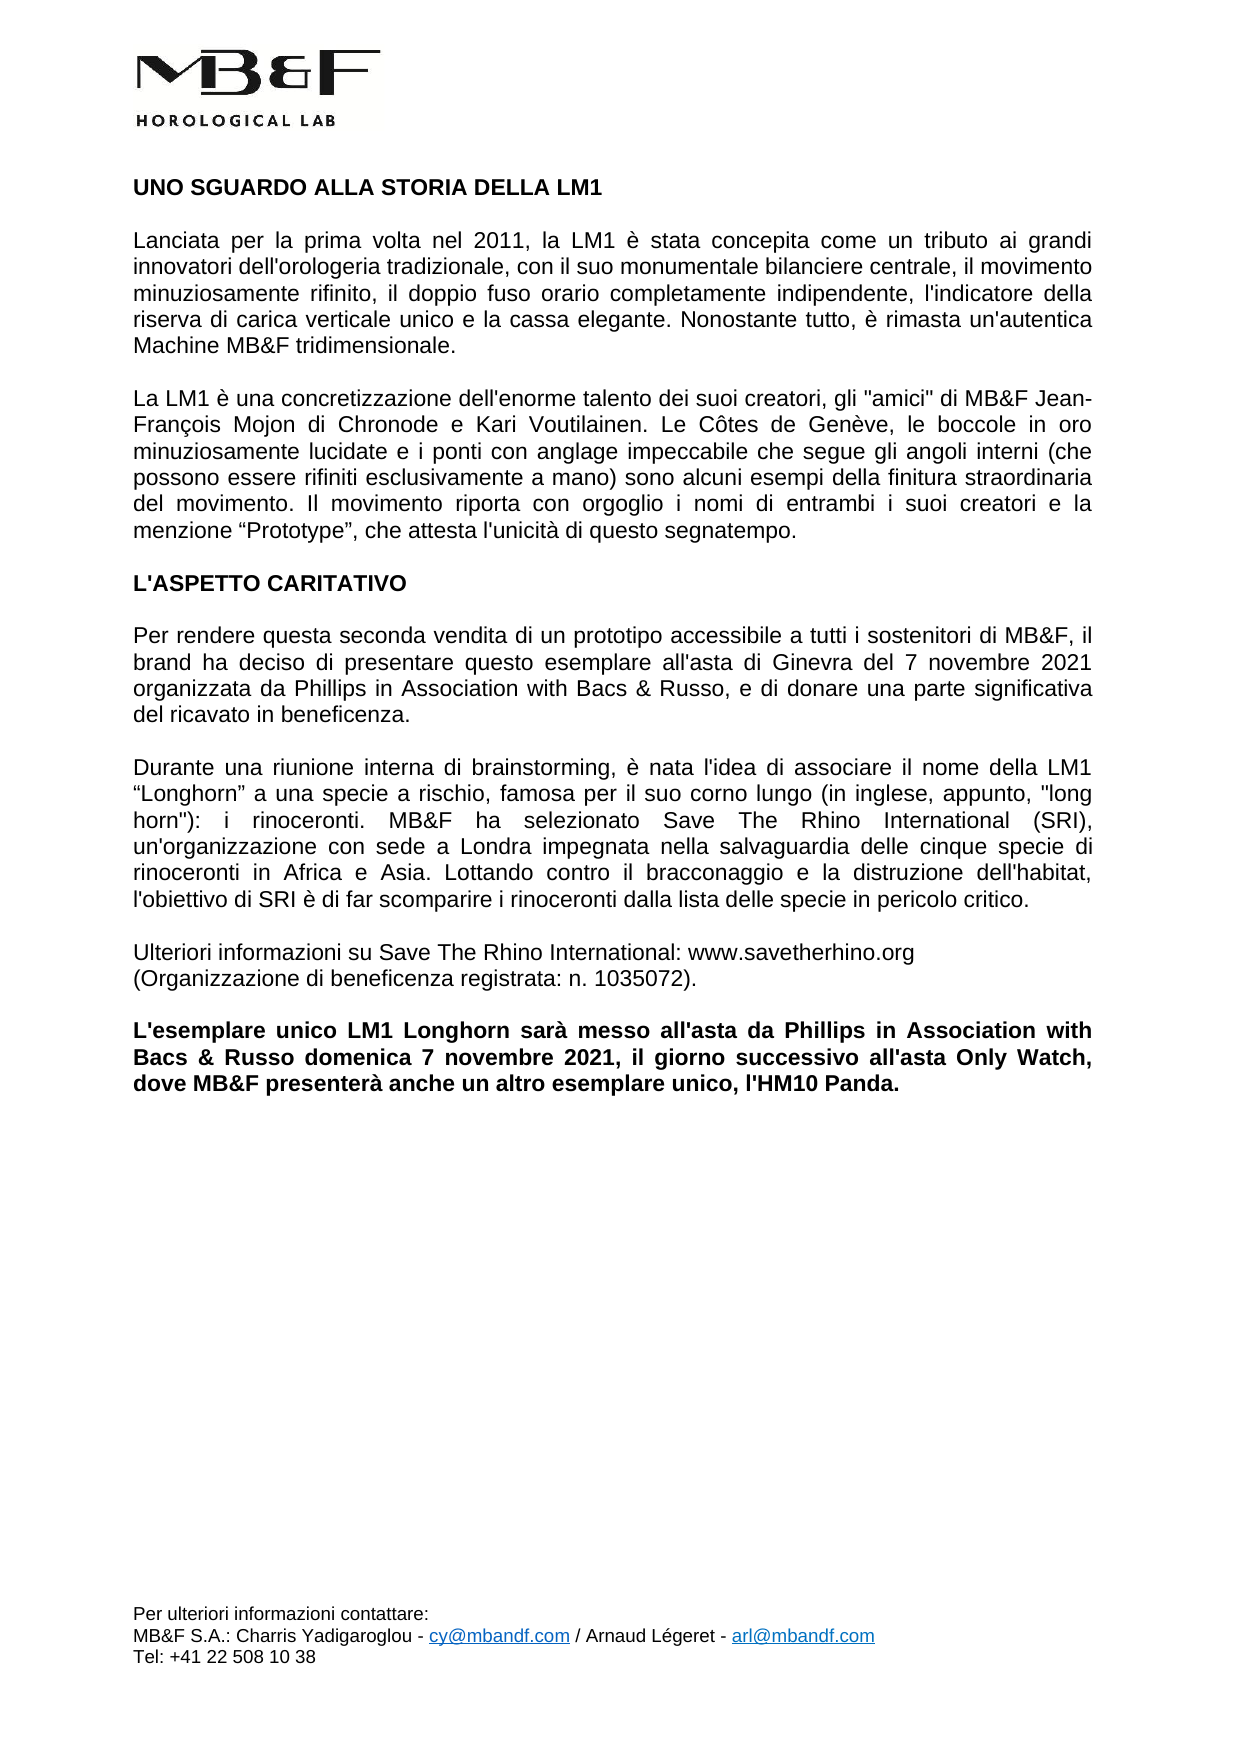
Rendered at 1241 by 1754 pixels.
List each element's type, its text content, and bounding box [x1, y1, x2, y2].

text Ulteriori informazioni su Save The Rhino International: www.savetherhino.org [133, 938, 1093, 965]
picture [132, 44, 385, 131]
text La LM1 è una concretizzazione dell'enorme talento dei suoi creatori, gli "amici" di MB&F Jean-François Mojon di Chronode e Kari Voutilainen. Le Côtes de Genève, le boccole in oro minuziosamente lucidate e i ponti con anglage impeccabile che segue gli angoli interni (che possono essere rifiniti esclusivamente a mano) sono alcuni esempi della finitura straordinaria del movimento. Il movimento riporta con orgoglio i nomi di entrambi i suoi creatori e la menzione “Prototype”, che attesta l'unicità di questo segnatempo. [133, 385, 1093, 543]
text Per rendere questa seconda vendita di un prototipo accessibile a tutti i sostenitori di MB&F, il brand ha deciso di presentare questo esemplare all'asta di Ginevra del 7 novembre 2021 organizzata da Phillips in Association with Bacs & Russo, e di donare una parte significativa del ricavato in beneficenza. [133, 622, 1093, 728]
text Lanciata per la prima volta nel 2011, la LM1 è stata concepita come un tributo ai grandi innovatori dell'orologeria tradizionale, con il suo monumentale bilanciere centrale, il movimento minuziosamente rifinito, il doppio fuso orario completamente indipendente, l'indicatore della riserva di carica verticale unico e la cassa elegante. Nonostante tutto, è rimasta un'autentica Machine MB&F tridimensionale. [133, 227, 1093, 359]
text UNO SGUARDO ALLA STORIA DELLA LM1 [133, 174, 1093, 201]
text L'esemplare unico LM1 Longhorn sarà messo all'asta da Phillips in Association with Bacs & Russo domenica 7 novembre 2021, il giorno successivo all'asta Only Watch, dove MB&F presenterà anche un altro esemplare unico, l'HM10 Panda. [133, 1017, 1093, 1097]
text (Organizzazione di beneficenza registrata: n. 1035072). [133, 965, 1093, 991]
text L'ASPETTO CARITATIVO [133, 569, 1093, 596]
text Durante una riunione interna di brainstorming, è nata l'idea di associare il nome della LM1 “Longhorn” a una specie a rischio, famosa per il suo corno lungo (in inglese, appunto, "long horn"): i rinoceronti. MB&F ha selezionato Save The Rhino International (SRI), un'organizzazione con sede a Londra impegnata nella salvaguardia delle cinque specie di rinoceronti in Africa e Asia. Lottando contro il bracconaggio e la distruzione dell'habitat, l'obiettivo di SRI è di far scomparire i rinoceronti dalla lista delle specie in pericolo critico. [133, 754, 1093, 912]
